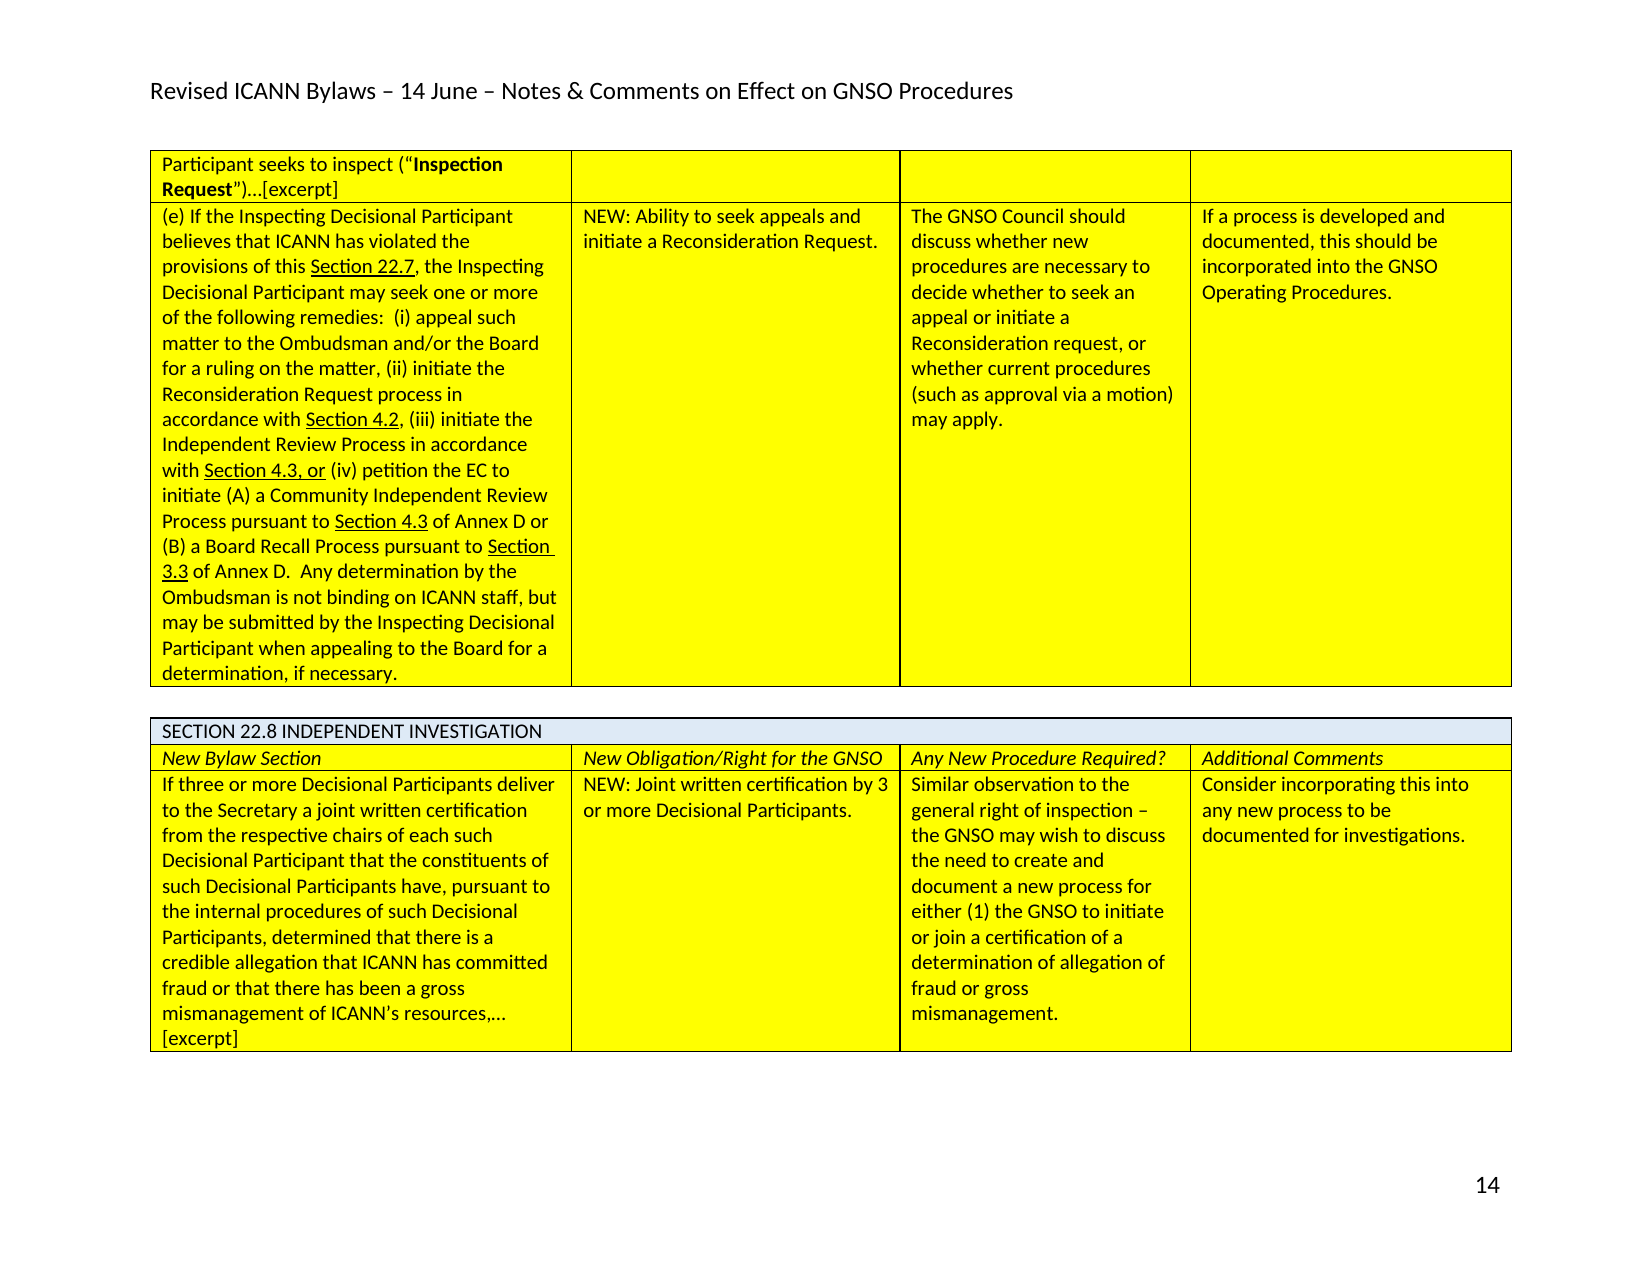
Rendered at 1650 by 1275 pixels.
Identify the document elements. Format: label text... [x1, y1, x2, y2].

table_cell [572, 151, 899, 202]
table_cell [901, 151, 1190, 202]
table_cell New Bylaw Section [151, 745, 571, 770]
table_cell If a process is developed and documented, this should be incorporated into the GNSO Operating Procedures. [1191, 203, 1511, 686]
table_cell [151, 151, 571, 202]
table_header SECTION 22.8 INDEPENDENT INVESTIGATION [151, 719, 1511, 744]
table_cell NEW: Joint written certification by 3 or more Decisional Participants. [572, 771, 899, 1051]
table_cell Consider incorporating this into any new process to be documented for investigations. [1191, 771, 1511, 1051]
table_cell The GNSO Council should discuss whether new procedures are necessary to decide whether to seek an appeal or initiate a Reconsideration request, or whether current procedures (such as approval via a motion) may apply. [901, 203, 1190, 686]
table_cell (e) If the Inspecting Decisional Participant believes that ICANN has violated the provisions of this Section 22.7, the Inspecting Decisional Participant may seek one or more of the following remedies: (i) appeal such matter to the Ombudsman and/or the Board for a ruling on the matter, (ii) initiate the Reconsideration Request process in accordance with Section 4.2, (iii) initiate the Independent Review Process in accordance with Section 4.3, or (iv) petition the EC to initiate (A) a Community Independent Review Process pursuant to Section 4.3 of Annex D or (B) a Board Recall Process pursuant to Section 3.3 of Annex D. Any determination by the Ombudsman is not binding on ICANN staff, but may be submitted by the Inspecting Decisional Participant when appealing to the Board for a determination, if necessary. [151, 203, 571, 686]
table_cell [1191, 151, 1511, 202]
table_cell If three or more Decisional Participants deliver to the Secretary a joint written certification from the respective chairs of each such Decisional Participant that the constituents of such Decisional Participants have, pursuant to the internal procedures of such Decisional Participants, determined that there is a credible allegation that ICANN has committed fraud or that there has been a gross mismanagement of ICANN’s resources,… [excerpt] [151, 771, 571, 1051]
table_cell New Obligation/Right for the GNSO [572, 745, 899, 770]
table_cell NEW: Ability to seek appeals and initiate a Reconsideration Request. [572, 203, 899, 686]
table_cell Additional Comments [1191, 745, 1511, 770]
table_cell Any New Procedure Required? [901, 745, 1190, 770]
table_cell Similar observation to the general right of inspection – the GNSO may wish to discuss the need to create and document a new process for either (1) the GNSO to initiate or join a certification of a determination of allegation of fraud or gross mismanagement. [901, 771, 1190, 1051]
